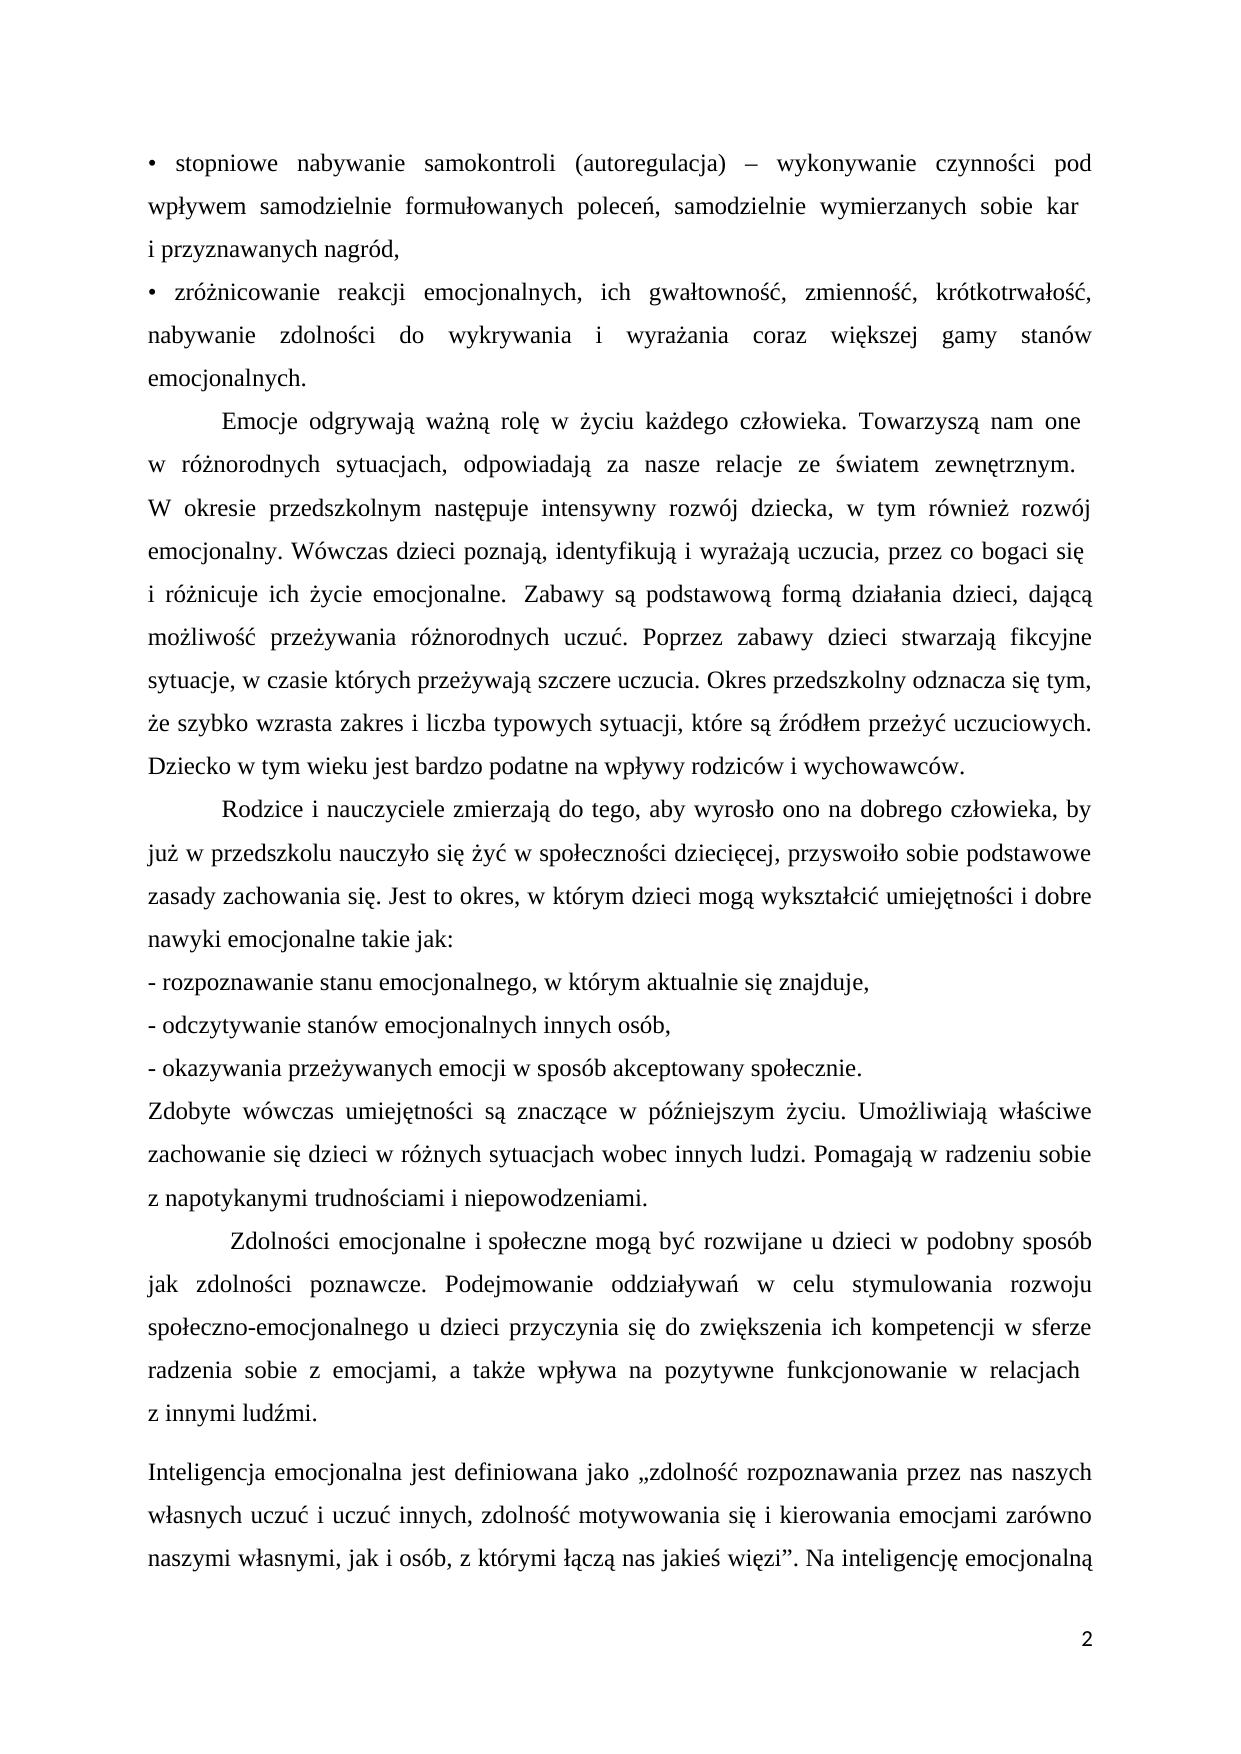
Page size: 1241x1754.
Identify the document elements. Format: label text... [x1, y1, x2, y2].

text Emocje odgrywają ważną rolę w życiu każdego człowieka. Towarzyszą nam one w różnorodnych sytuacjach, odpowiadają za nasze relacje ze światem zewnętrznym. W okresie przedszkolnym następuje intensywny rozwój dziecka, w tym również rozwój emocjonalny. Wówczas dzieci poznają, identyfikują i wyrażają uczucia, przez co bogaci się i różnicuje ich życie emocjonalne. Zabawy są podstawową formą działania dzieci, dającą możliwość przeżywania różnorodnych uczuć. Poprzez zabawy dzieci stwarzają fikcyjne sytuacje, w czasie których przeżywają szczere uczucia. Okres przedszkolny odznacza się tym, że szybko wzrasta zakres i liczba typowych sytuacji, które są źródłem przeżyć uczuciowych. Dziecko w tym wieku jest bardzo podatne na wpływy rodziców i wychowawców. [148, 406, 1093, 780]
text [148, 1457, 1093, 1572]
text • stopniowe nabywanie samokontroli (autoregulacja) – wykonywanie czynności pod wpływem samodzielnie formułowanych poleceń, samodzielnie wymierzanych sobie kar i przyznawanych nagród, [148, 148, 1093, 263]
text - okazywania przeżywanych emocji w sposób akceptowany społecznie. [148, 1053, 1093, 1082]
text - odczytywanie stanów emocjonalnych innych osób, [148, 1010, 1093, 1039]
text - rozpoznawanie stanu emocjonalnego, w którym aktualnie się znajduje, [148, 967, 1093, 996]
text Rodzice i nauczyciele zmierzają do tego, aby wyrosło ono na dobrego człowieka, by już w przedszkolu nauczyło się żyć w społeczności dziecięcej, przyswoiło sobie podstawowe zasady zachowania się. Jest to okres, w którym dzieci mogą wykształcić umiejętności i dobre nawyki emocjonalne takie jak: [148, 794, 1093, 953]
text Zdobyte wówczas umiejętności są znaczące w późniejszym życiu. Umożliwiają właściwe zachowanie się dzieci w różnych sytuacjach wobec innych ludzi. Pomagają w radzeniu sobie z napotykanymi trudnościami i niepowodzeniami. [148, 1096, 1093, 1211]
text Zdolności emocjonalne i społeczne mogą być rozwijane u dzieci w podobny sposób jak zdolności poznawcze. Podejmowanie oddziaływań w celu stymulowania rozwoju społeczno-emocjonalnego u dzieci przyczynia się do zwiększenia ich kompetencji w sferze radzenia sobie z emocjami, a także wpływa na pozytywne funkcjonowanie w relacjach z innymi ludźmi. [148, 1226, 1093, 1427]
text • zróżnicowanie reakcji emocjonalnych, ich gwałtowność, zmienność, krótkotrwałość, nabywanie zdolności do wykrywania i wyrażania coraz większej gamy stanów emocjonalnych. [148, 277, 1093, 392]
